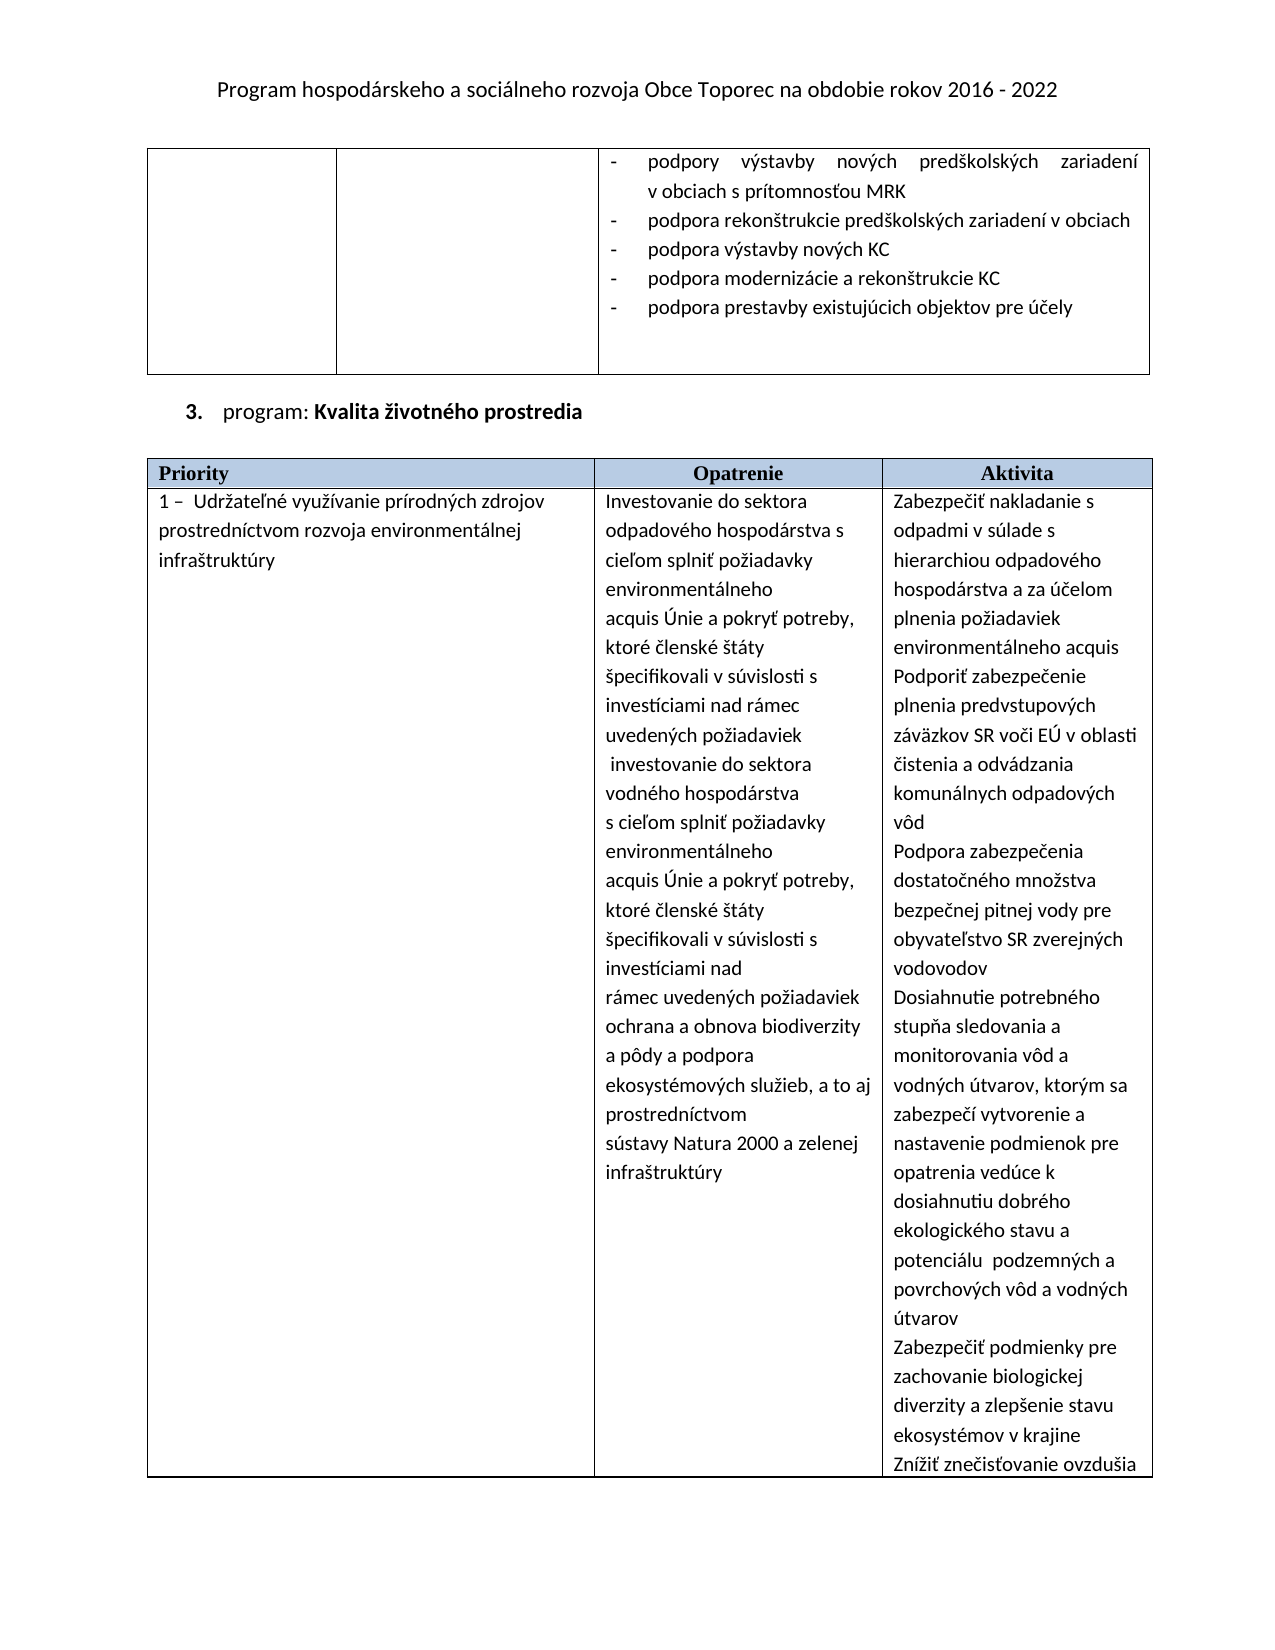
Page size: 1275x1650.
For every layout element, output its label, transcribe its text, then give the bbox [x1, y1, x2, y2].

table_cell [599, 149, 1149, 374]
table_header Aktivita [883, 459, 1152, 487]
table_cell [337, 149, 598, 374]
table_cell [148, 489, 594, 1476]
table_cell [148, 149, 336, 374]
list program: Kvalita životného prostredia [185, 397, 1127, 426]
table_header Priority [148, 459, 594, 487]
table_header Opatrenie [595, 459, 882, 487]
